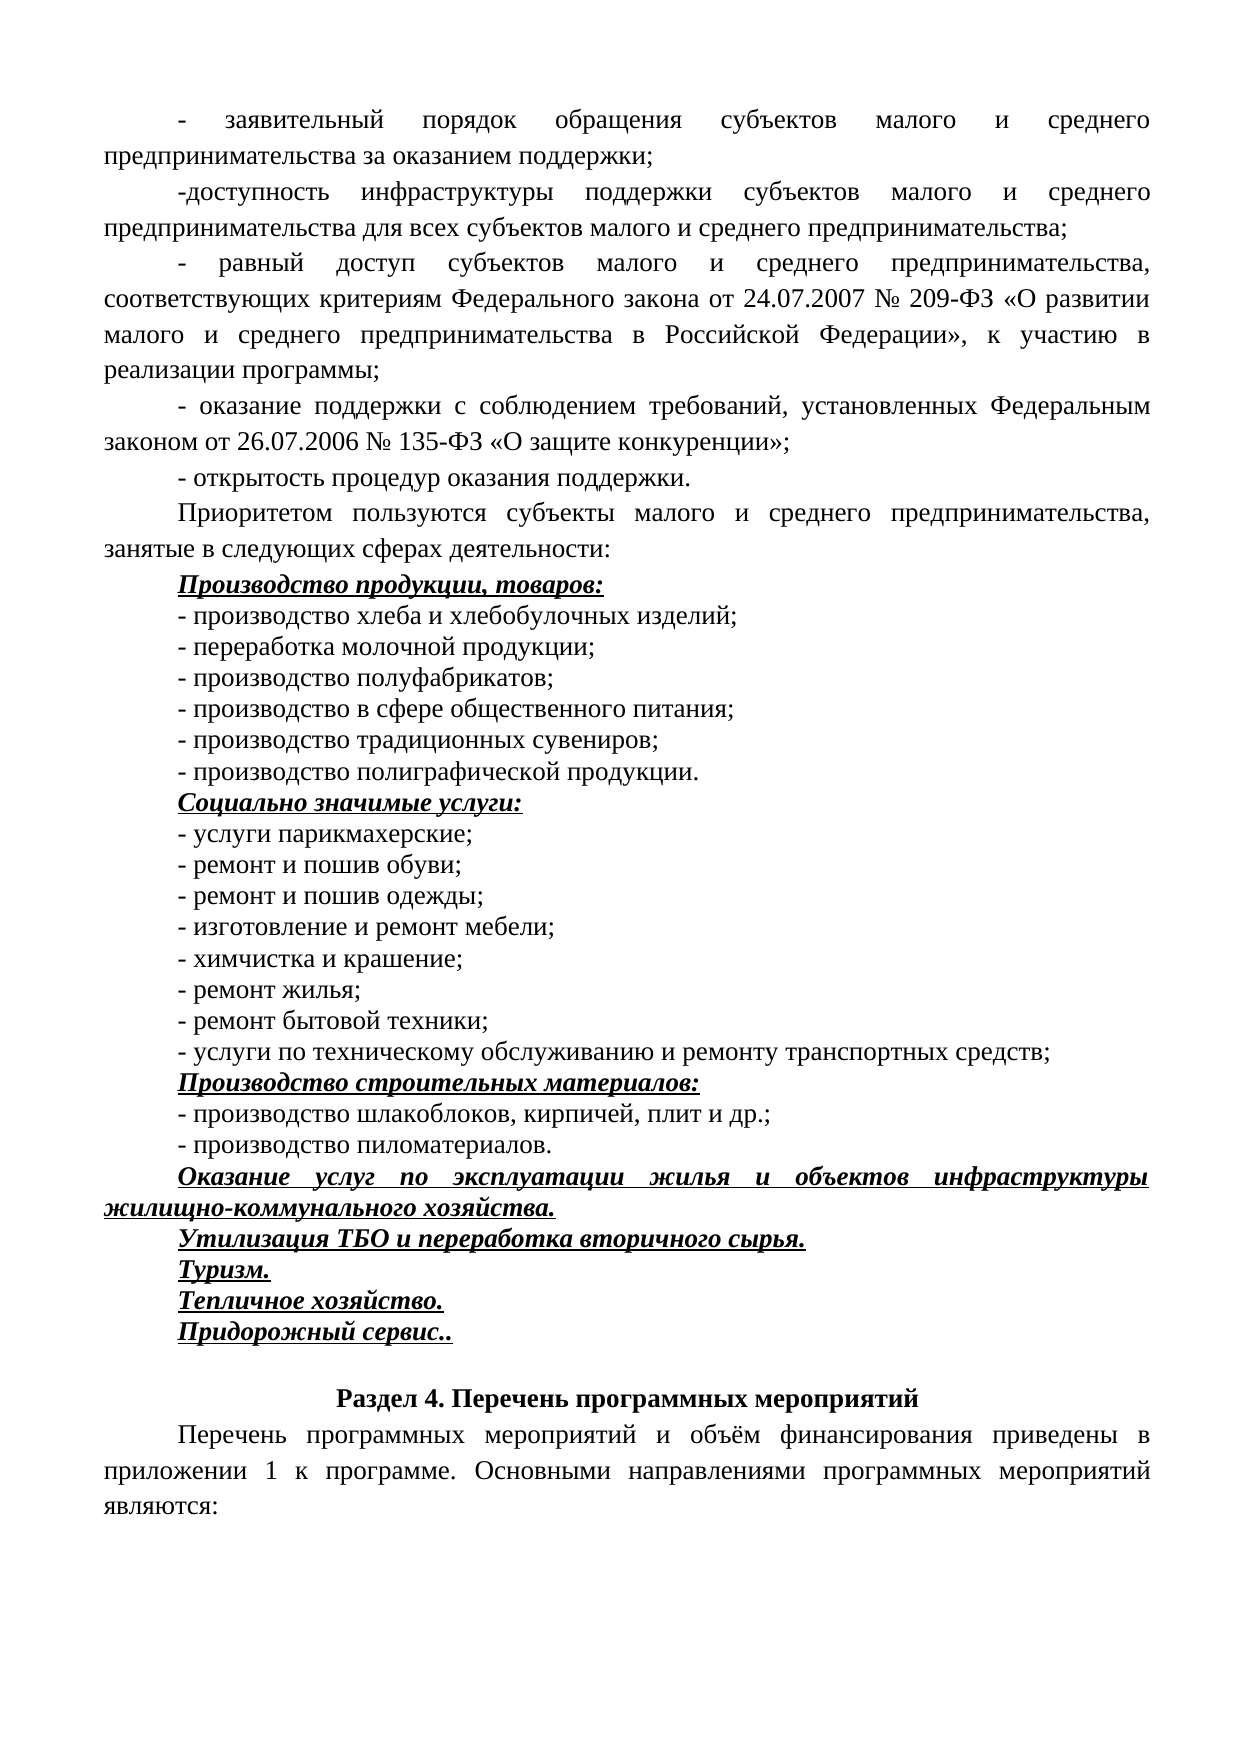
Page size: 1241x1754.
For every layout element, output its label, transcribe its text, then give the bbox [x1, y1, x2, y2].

list Социально значимые услуги: [103, 786, 1152, 817]
text -доступность инфраструктуры поддержки субъектов малого и среднего предпринимательства для всех субъектов малого и среднего предпринимательства; [103, 175, 1152, 242]
list - производство в сфере общественного питания; [103, 692, 1152, 724]
list - производство полиграфической продукции. [103, 755, 1152, 786]
list - изготовление и ремонт мебели; [103, 911, 1152, 942]
list - химчистка и крашение; [103, 942, 1152, 973]
list - переработка молочной продукции; [103, 630, 1152, 661]
text Приоритетом пользуются субъекты малого и среднего предпринимательства, занятые в следующих сферах деятельности: [103, 496, 1152, 563]
list Утилизация ТБО и переработка вторичного сырья. [103, 1222, 1152, 1253]
text - открытость процедур оказания поддержки. [103, 461, 1152, 492]
text - заявительный порядок обращения субъектов малого и среднего предпринимательства за оказанием поддержки; [103, 103, 1152, 170]
list Тепличное хозяйство. [103, 1284, 1152, 1315]
list - производство пиломатериалов. [103, 1128, 1152, 1160]
list - услуги по техническому обслуживанию и ремонту транспортных средств; [103, 1035, 1152, 1066]
list Производство продукции, товаров: [177, 568, 1152, 599]
list Придорожный сервис.. [103, 1315, 1152, 1347]
list Туризм. [103, 1253, 1152, 1284]
list Производство строительных материалов: [103, 1066, 1152, 1097]
list - ремонт бытовой техники; [103, 1004, 1152, 1035]
text - равный доступ субъектов малого и среднего предпринимательства, соответствующих критериям Федерального закона от 24.07.2007 № 209-ФЗ «О развитии малого и среднего предпринимательства в Российской Федерации», к участию в реализации программы; [103, 246, 1152, 385]
list - ремонт и пошив одежды; [103, 879, 1152, 911]
list Оказание услуг по эксплуатации жилья и объектов инфраструктуры жилищно-коммунального хозяйства. [103, 1160, 1152, 1222]
text Перечень программных мероприятий и объём финансирования приведены в приложении 1 к программе. Основными направлениями программных мероприятий являются: [103, 1418, 1152, 1521]
list - производство полуфабрикатов; [103, 661, 1152, 692]
text - оказание поддержки с соблюдением требований, установленных Федеральным законом от 26.07.2006 № 135-ФЗ «О защите конкуренции»; [103, 389, 1152, 456]
text Раздел 4. Перечень программных мероприятий [103, 1382, 1152, 1413]
list - услуги парикмахерские; [103, 817, 1152, 848]
list - производство хлеба и хлебобулочных изделий; [103, 599, 1152, 630]
list - ремонт и пошив обуви; [103, 848, 1152, 879]
list - производство шлакоблоков, кирпичей, плит и др.; [103, 1097, 1152, 1128]
list - производство традиционных сувениров; [103, 724, 1152, 755]
list - ремонт жилья; [103, 973, 1152, 1004]
